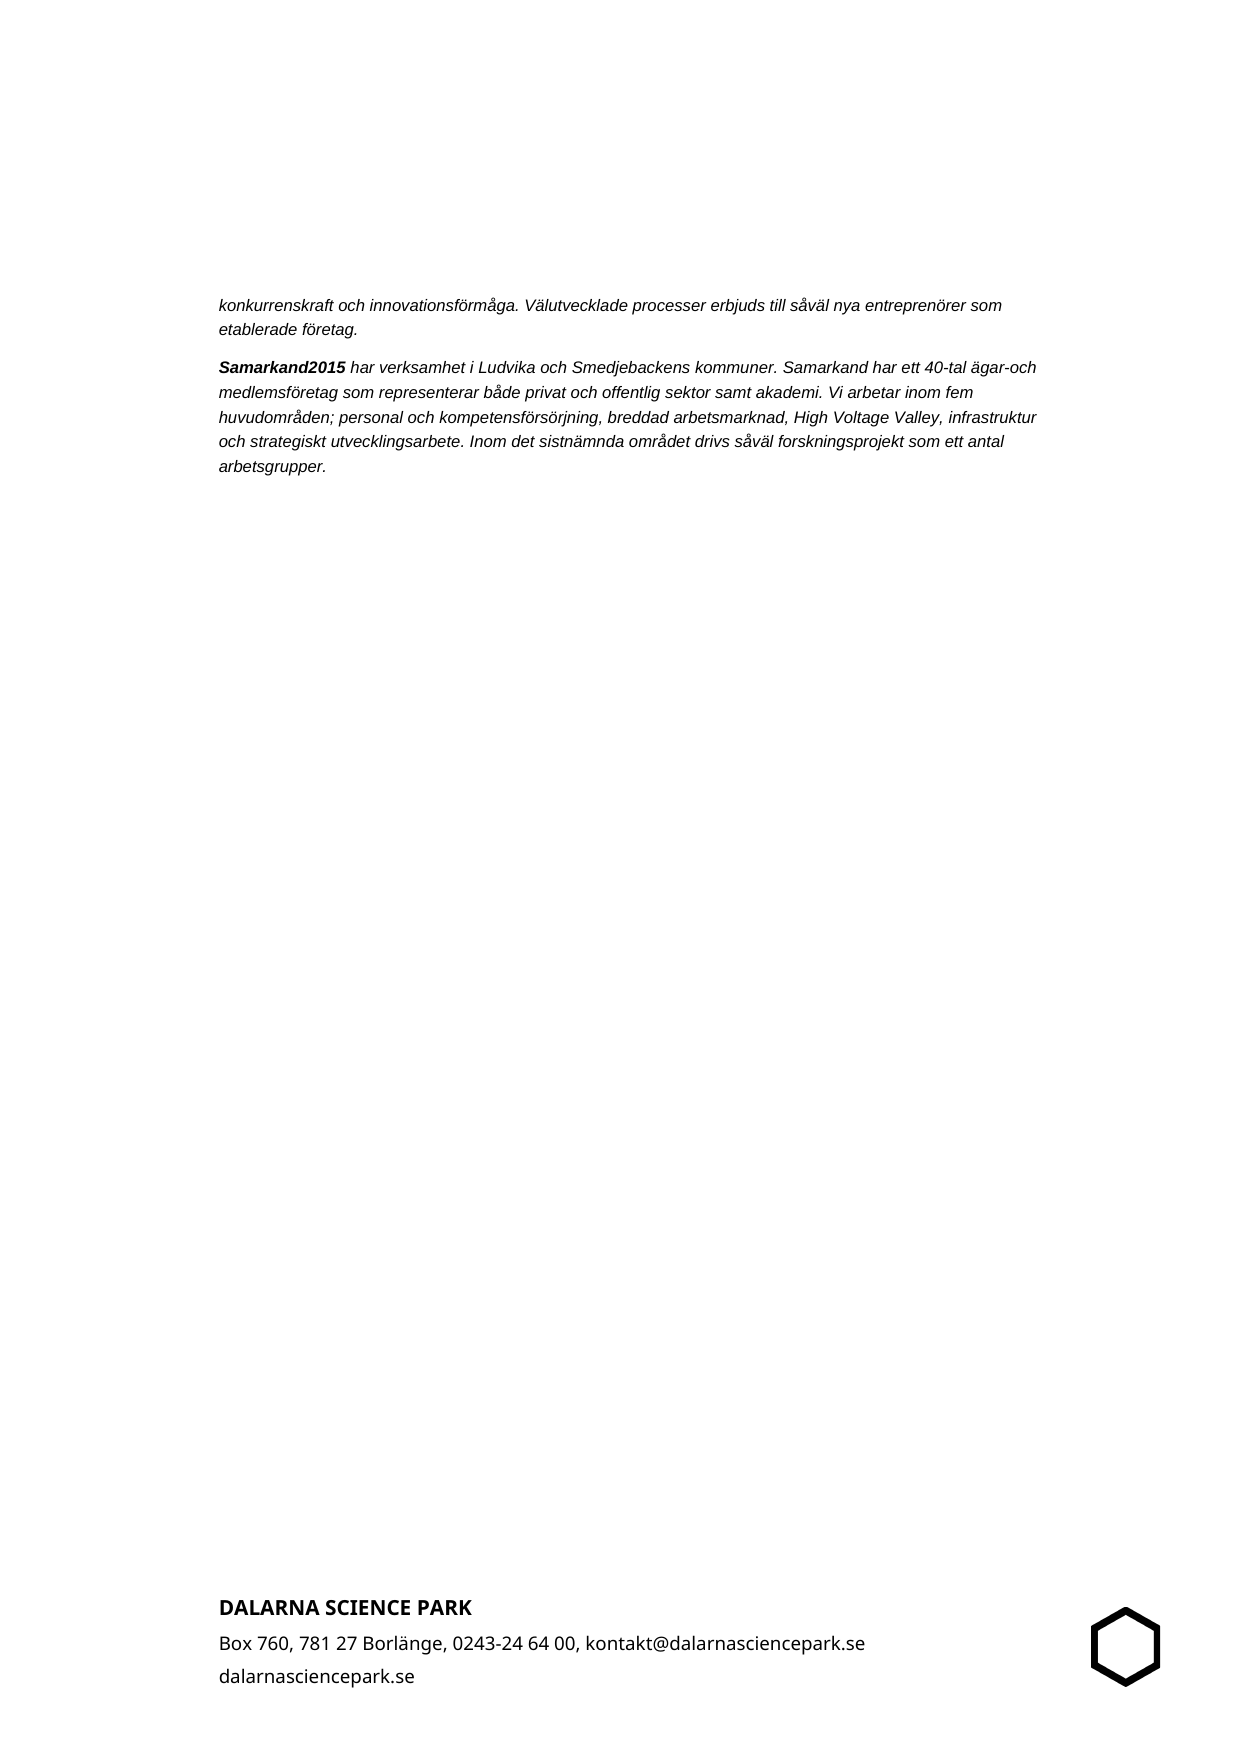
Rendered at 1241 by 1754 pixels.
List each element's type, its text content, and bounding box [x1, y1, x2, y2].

picture [1091, 1607, 1161, 1687]
text Samarkand2015 har verksamhet i Ludvika och Smedjebackens kommuner. Samarkand har ett 40-tal ägar-och medlemsföretag som representerar både privat och offentlig sektor samt akademi. Vi arbetar inom fem huvudområden; personal och kompetensförsörjning, breddad arbetsmarknad, High Voltage Valley, infrastruktur och strategiskt utvecklingsarbete. Inom det sistnämnda området drivs såväl forskningsprojekt som ett antal arbetsgrupper. [218, 358, 1046, 476]
